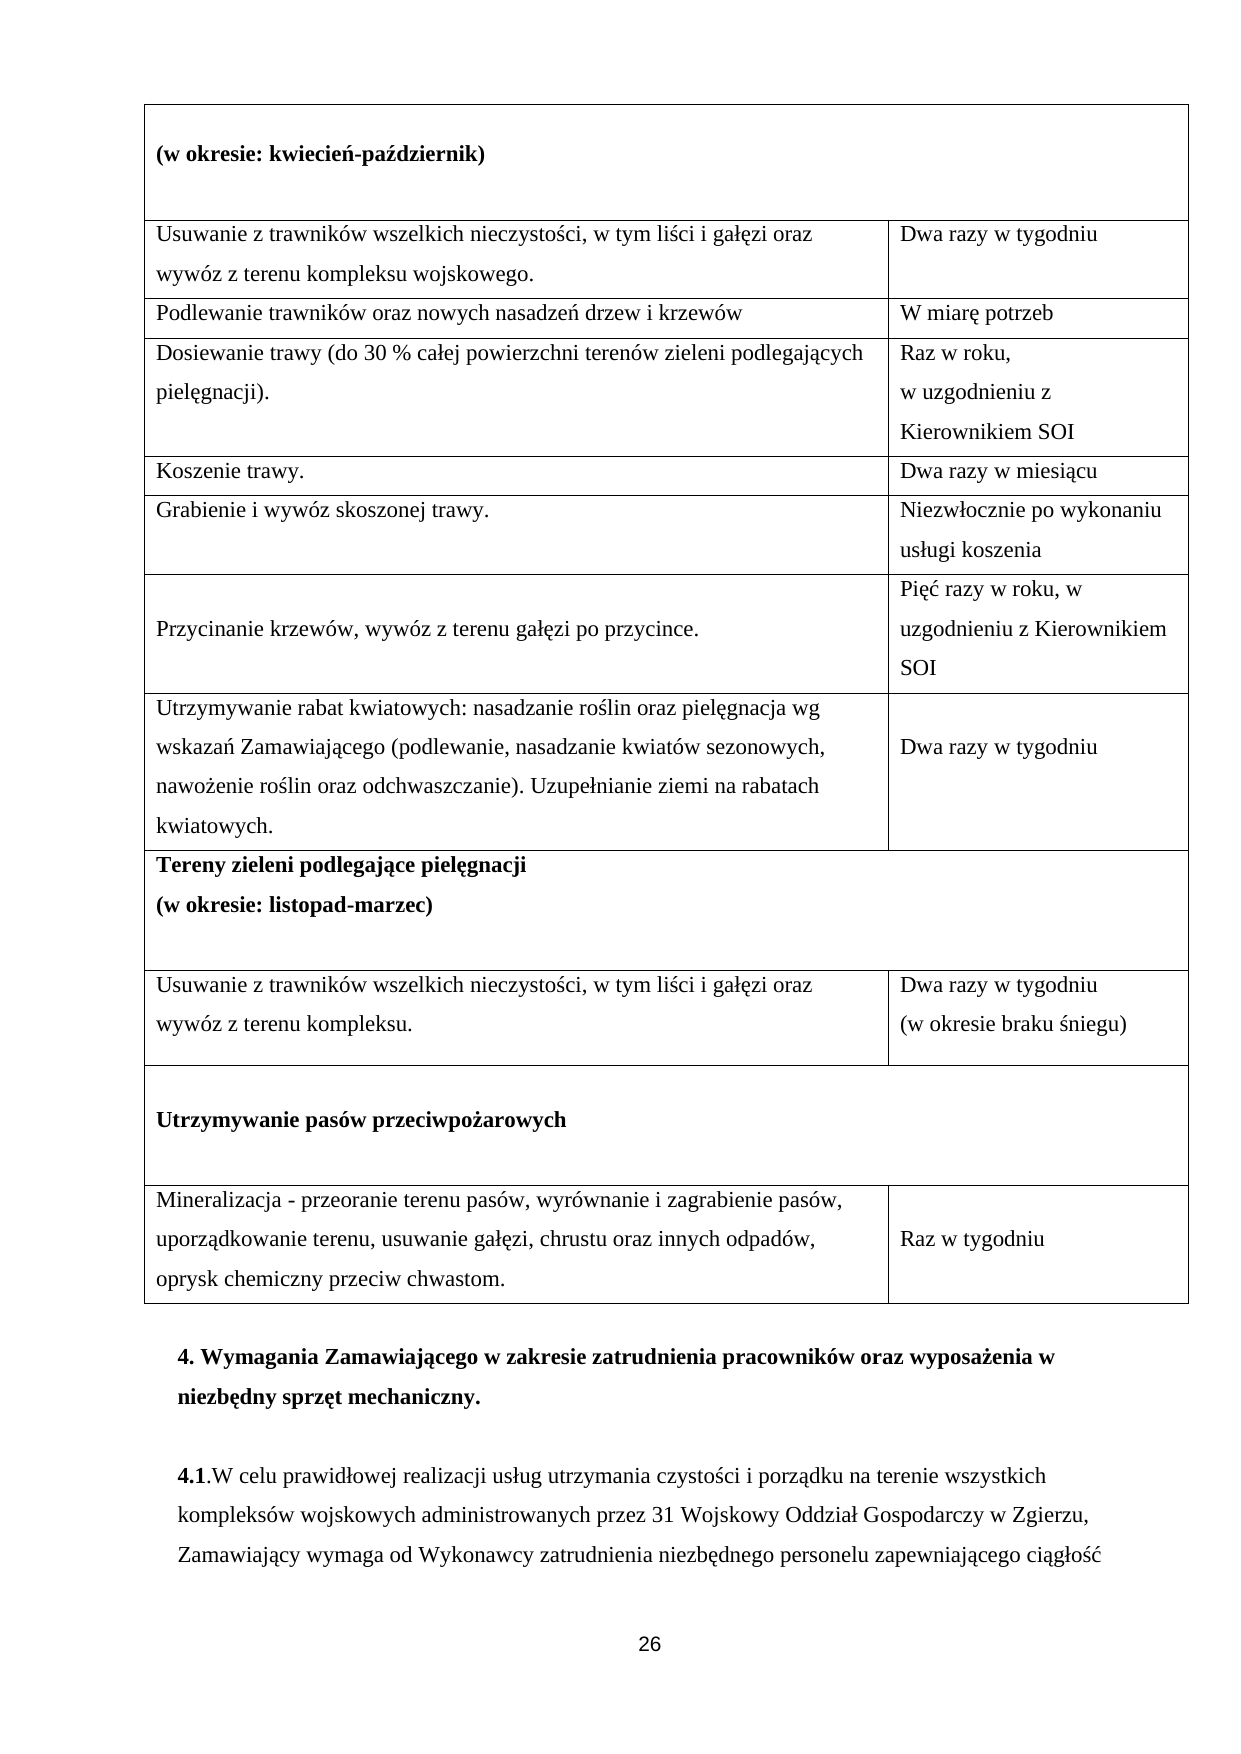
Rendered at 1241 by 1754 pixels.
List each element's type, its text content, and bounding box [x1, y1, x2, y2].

table_cell Dwa razy w tygodniu [889, 221, 1188, 298]
table_cell Podlewanie trawników oraz nowych nasadzeń drzew i krzewów [145, 299, 888, 338]
table_cell Raz w roku, w uzgodnieniu z Kierownikiem SOI [889, 339, 1188, 456]
table_cell Usuwanie z trawników wszelkich nieczystości, w tym liści i gałęzi oraz wywóz z terenu kompleksu wojskowego. [145, 221, 888, 298]
table_cell Dosiewanie trawy (do 30 % całej powierzchni terenów zieleni podlegających pielęgnacji). [145, 339, 888, 456]
table_cell Raz w tygodniu [889, 1186, 1188, 1303]
table_cell Pięć razy w roku, w uzgodnieniu z Kierownikiem SOI [889, 575, 1188, 693]
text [177, 1462, 1122, 1567]
table_cell Dwa razy w tygodniu (w okresie braku śniegu) [889, 971, 1188, 1065]
table_cell Dwa razy w tygodniu [889, 694, 1188, 850]
table_cell Niezwłocznie po wykonaniu usługi koszenia [889, 496, 1188, 574]
table_cell Mineralizacja - przeoranie terenu pasów, wyrównanie i zagrabienie pasów, uporządkowanie terenu, usuwanie gałęzi, chrustu oraz innych odpadów, oprysk chemiczny przeciw chwastom. [145, 1186, 888, 1303]
table_cell Dwa razy w miesiącu [889, 457, 1188, 495]
table_cell Utrzymywanie rabat kwiatowych: nasadzanie roślin oraz pielęgnacja wg wskazań Zamawiającego (podlewanie, nasadzanie kwiatów sezonowych, nawożenie roślin oraz odchwaszczanie). Uzupełnianie ziemi na rabatach kwiatowych. [145, 694, 888, 850]
table_cell Usuwanie z trawników wszelkich nieczystości, w tym liści i gałęzi oraz wywóz z terenu kompleksu. [145, 971, 888, 1065]
table_cell Przycinanie krzewów, wywóz z terenu gałęzi po przycince. [145, 575, 888, 693]
table_cell Koszenie trawy. [145, 457, 888, 495]
text 4. Wymagania Zamawiającego w zakresie zatrudnienia pracowników oraz wyposażenia w niezbędny sprzęt mechaniczny. [177, 1343, 1122, 1409]
table_cell Grabienie i wywóz skoszonej trawy. [145, 496, 888, 574]
table_cell Tereny zieleni podlegające pielęgnacji (w okresie: listopad-marzec) [145, 851, 1188, 970]
table_cell Utrzymywanie pasów przeciwpożarowych [145, 1066, 1188, 1184]
table_cell W miarę potrzeb [889, 299, 1188, 338]
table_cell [145, 105, 1188, 219]
